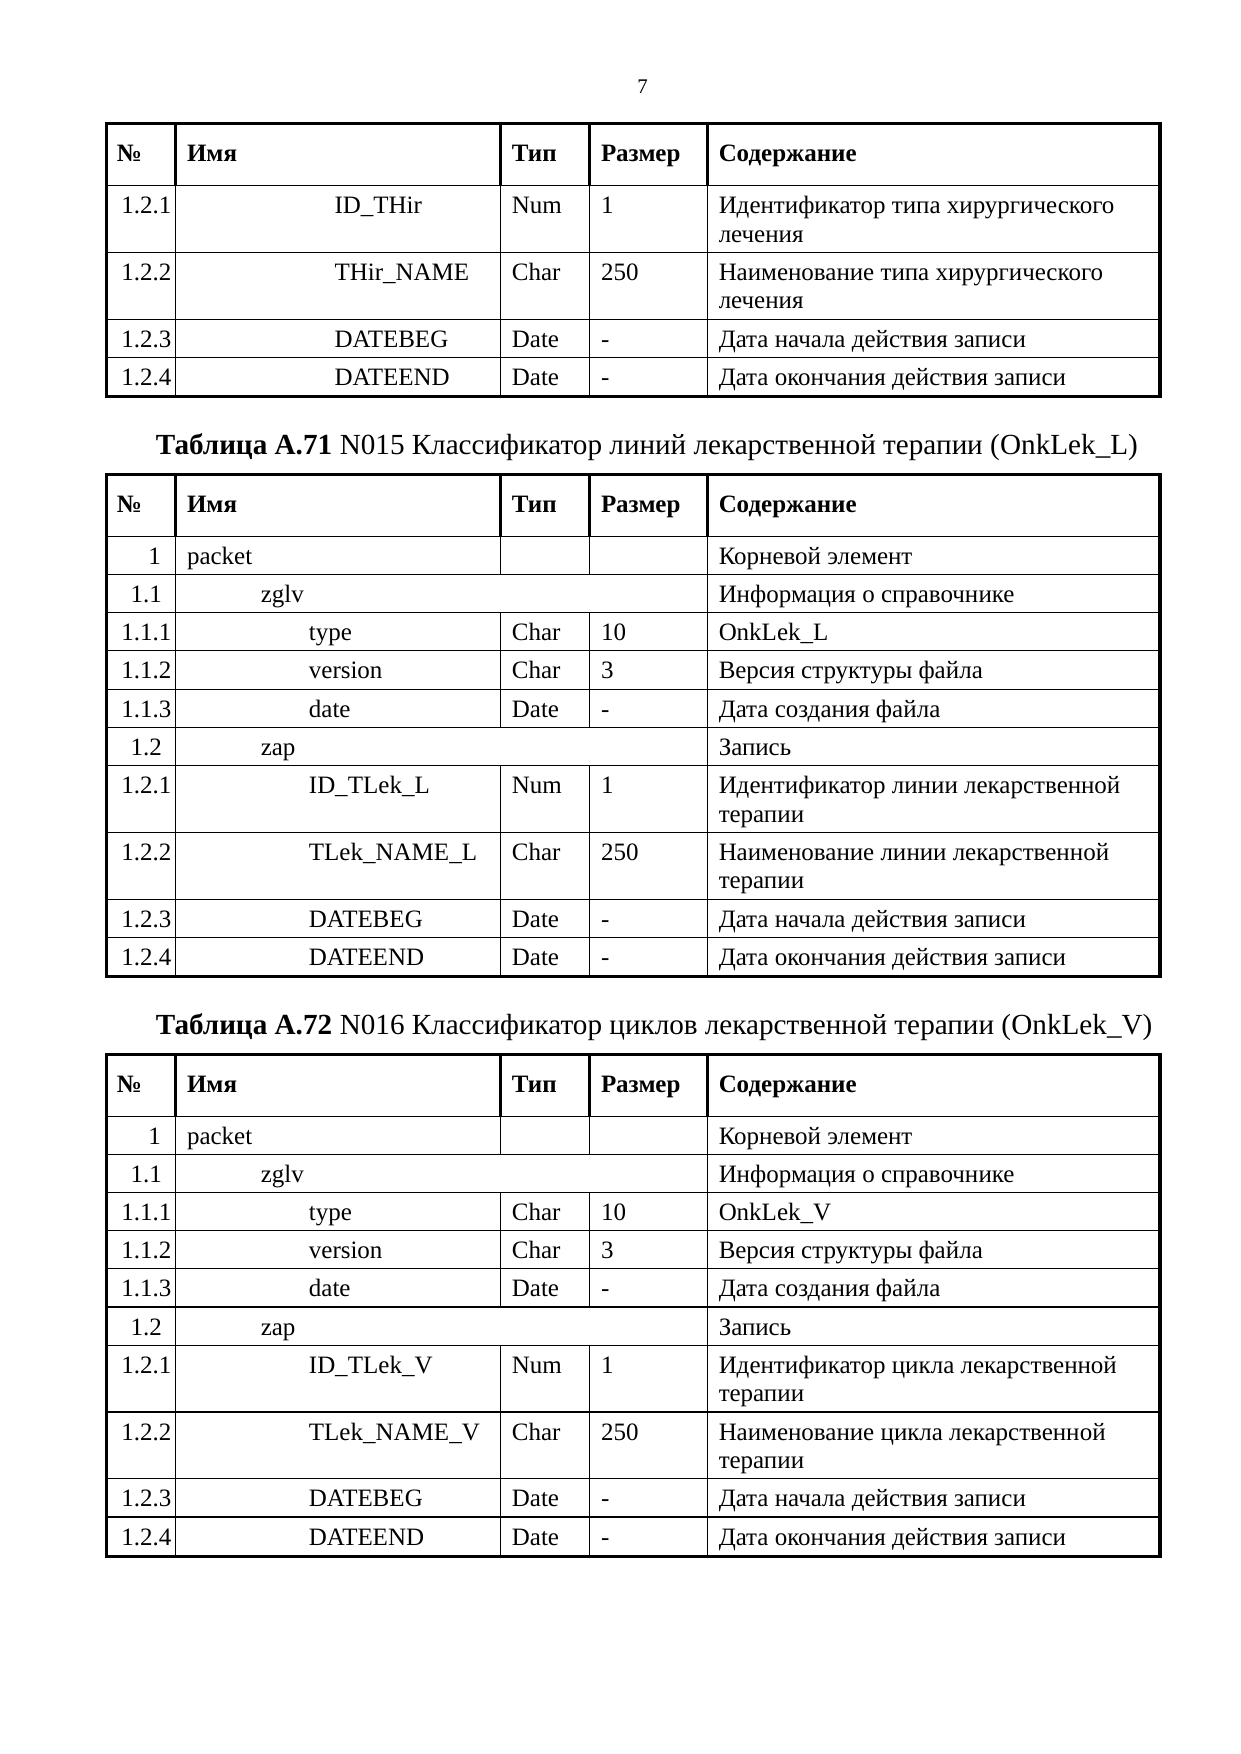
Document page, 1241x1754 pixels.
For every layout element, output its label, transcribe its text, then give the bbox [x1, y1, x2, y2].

table_cell Num [501, 1346, 589, 1411]
table_cell 250 [590, 253, 707, 318]
table_cell [501, 1117, 589, 1154]
table_cell DATEBEG [176, 900, 500, 937]
table_cell 1 [108, 537, 175, 574]
table_cell Date [501, 938, 589, 975]
table_cell 1.2.2 [108, 253, 175, 318]
table_cell Наименование цикла лекарственной терапии [708, 1413, 1158, 1478]
table_cell Дата начала действия записи [708, 320, 1158, 357]
table_cell Date [501, 1269, 589, 1306]
table_cell Наименование линии лекарственной терапии [708, 833, 1158, 898]
table_cell [590, 1117, 707, 1154]
list N016 Классификатор циклов лекарственной терапии (OnkLek_V) [156, 1007, 1166, 1041]
table_cell 1.2.4 [108, 358, 175, 395]
table_cell Date [501, 320, 589, 357]
table_cell Запись [708, 1308, 1158, 1344]
table_cell DATEEND [176, 358, 500, 395]
table_cell Дата окончания действия записи [708, 358, 1158, 395]
table_cell 1.2.3 [108, 1479, 175, 1516]
table_cell 1.2 [108, 1308, 175, 1344]
table_cell [590, 537, 707, 574]
table_cell 1.2.1 [108, 766, 175, 832]
table_cell 10 [590, 613, 707, 650]
table_cell Char [501, 1231, 589, 1268]
table_header Тип [502, 1056, 588, 1116]
table_cell 1.2.4 [108, 938, 175, 975]
table_cell 1 [590, 766, 707, 832]
table_cell ID_TLek_L [176, 766, 500, 832]
table_cell 1.2.3 [108, 320, 175, 357]
table_header № [108, 1056, 174, 1116]
table_cell 1 [590, 1346, 707, 1411]
table_cell ID_THir [176, 186, 500, 252]
table_header Тип [502, 476, 588, 536]
table_cell 1.2.4 [108, 1518, 175, 1554]
table_cell 250 [590, 833, 707, 898]
table_cell Date [501, 900, 589, 937]
table_cell 1 [108, 1117, 175, 1154]
table_cell ID_TLek_V [176, 1346, 500, 1411]
table_cell Идентификатор линии лекарственной терапии [708, 766, 1158, 832]
table_cell Идентификатор типа хирургического лечения [708, 186, 1158, 252]
table_cell 1.2.1 [108, 1346, 175, 1411]
table_cell - [590, 1479, 707, 1516]
table_cell - [590, 690, 707, 727]
table_cell DATEBEG [176, 1479, 500, 1516]
table_cell date [176, 1269, 500, 1306]
table_header Имя [177, 125, 499, 185]
table_cell Дата окончания действия записи [708, 1518, 1158, 1554]
table_cell DATEEND [176, 1518, 500, 1554]
table_cell 1.1.2 [108, 651, 175, 688]
table_cell version [176, 651, 500, 688]
table_cell 1.1 [108, 575, 175, 612]
table_cell version [176, 1231, 500, 1268]
table_cell - [590, 900, 707, 937]
table_header Содержание [709, 125, 1158, 185]
table_header Размер [591, 125, 706, 185]
table_cell 1.2.3 [108, 900, 175, 937]
table_cell 1 [590, 186, 707, 252]
table_cell type [176, 613, 500, 650]
table_header № [108, 125, 174, 185]
table_cell Информация о справочнике [708, 1155, 1158, 1192]
table_header Имя [177, 1056, 499, 1116]
table_cell Дата начала действия записи [708, 1479, 1158, 1516]
table_cell 1.2 [108, 728, 175, 765]
table_cell 10 [590, 1193, 707, 1230]
table_cell zap [176, 728, 707, 765]
table_cell DATEBEG [176, 320, 500, 357]
table_cell Num [501, 186, 589, 252]
table_header № [108, 476, 174, 536]
table_header Содержание [709, 476, 1158, 536]
table_cell packet [176, 1117, 500, 1154]
table_cell Корневой элемент [708, 537, 1158, 574]
table_cell Date [501, 690, 589, 727]
table_cell 1.2.1 [108, 186, 175, 252]
table_cell DATEEND [176, 938, 500, 975]
table_cell 3 [590, 1231, 707, 1268]
table_cell Char [501, 1413, 589, 1478]
table_cell 1.2.2 [108, 1413, 175, 1478]
table_cell Char [501, 253, 589, 318]
table_cell zap [176, 1308, 707, 1344]
table_header Тип [502, 125, 588, 185]
table_cell OnkLek_V [708, 1193, 1158, 1230]
table_cell - [590, 938, 707, 975]
table_cell Запись [708, 728, 1158, 765]
table_cell Корневой элемент [708, 1117, 1158, 1154]
table_cell type [176, 1193, 500, 1230]
table_cell - [590, 320, 707, 357]
table_cell THir_NAME [176, 253, 500, 318]
table_cell - [590, 1269, 707, 1306]
table_cell Date [501, 358, 589, 395]
table_cell 1.1.3 [108, 690, 175, 727]
table_cell 1.2.2 [108, 833, 175, 898]
table_cell date [176, 690, 500, 727]
table_cell Дата создания файла [708, 1269, 1158, 1306]
table_cell Наименование типа хирургического лечения [708, 253, 1158, 318]
table_cell Информация о справочнике [708, 575, 1158, 612]
table_cell 250 [590, 1413, 707, 1478]
table_cell Дата создания файла [708, 690, 1158, 727]
table_cell 1.1.1 [108, 1193, 175, 1230]
table_header Размер [591, 1056, 706, 1116]
table_cell 1.1.2 [108, 1231, 175, 1268]
table_cell OnkLek_L [708, 613, 1158, 650]
table_cell Дата окончания действия записи [708, 938, 1158, 975]
table_header Содержание [709, 1056, 1158, 1116]
table_cell Дата начала действия записи [708, 900, 1158, 937]
table_cell TLek_NAME_V [176, 1413, 500, 1478]
table_cell Date [501, 1518, 589, 1554]
table_cell Версия структуры файла [708, 1231, 1158, 1268]
table_cell Char [501, 613, 589, 650]
table_cell Char [501, 833, 589, 898]
table_cell Идентификатор цикла лекарственной терапии [708, 1346, 1158, 1411]
list N015 Классификатор линий лекарственной терапии (OnkLek_L) [156, 427, 1166, 461]
table_cell zglv [176, 1155, 707, 1192]
table_cell [501, 537, 589, 574]
table_cell zglv [176, 575, 707, 612]
table_cell Num [501, 766, 589, 832]
table_cell 1.1.1 [108, 613, 175, 650]
table_cell - [590, 358, 707, 395]
table_cell TLek_NAME_L [176, 833, 500, 898]
table_cell - [590, 1518, 707, 1554]
table_header Имя [177, 476, 499, 536]
table_cell 3 [590, 651, 707, 688]
table_cell Версия структуры файла [708, 651, 1158, 688]
table_cell Char [501, 651, 589, 688]
table_cell 1.1.3 [108, 1269, 175, 1306]
table_cell Date [501, 1479, 589, 1516]
table_cell Char [501, 1193, 589, 1230]
table_cell 1.1 [108, 1155, 175, 1192]
table_cell packet [176, 537, 500, 574]
table_header Размер [591, 476, 706, 536]
